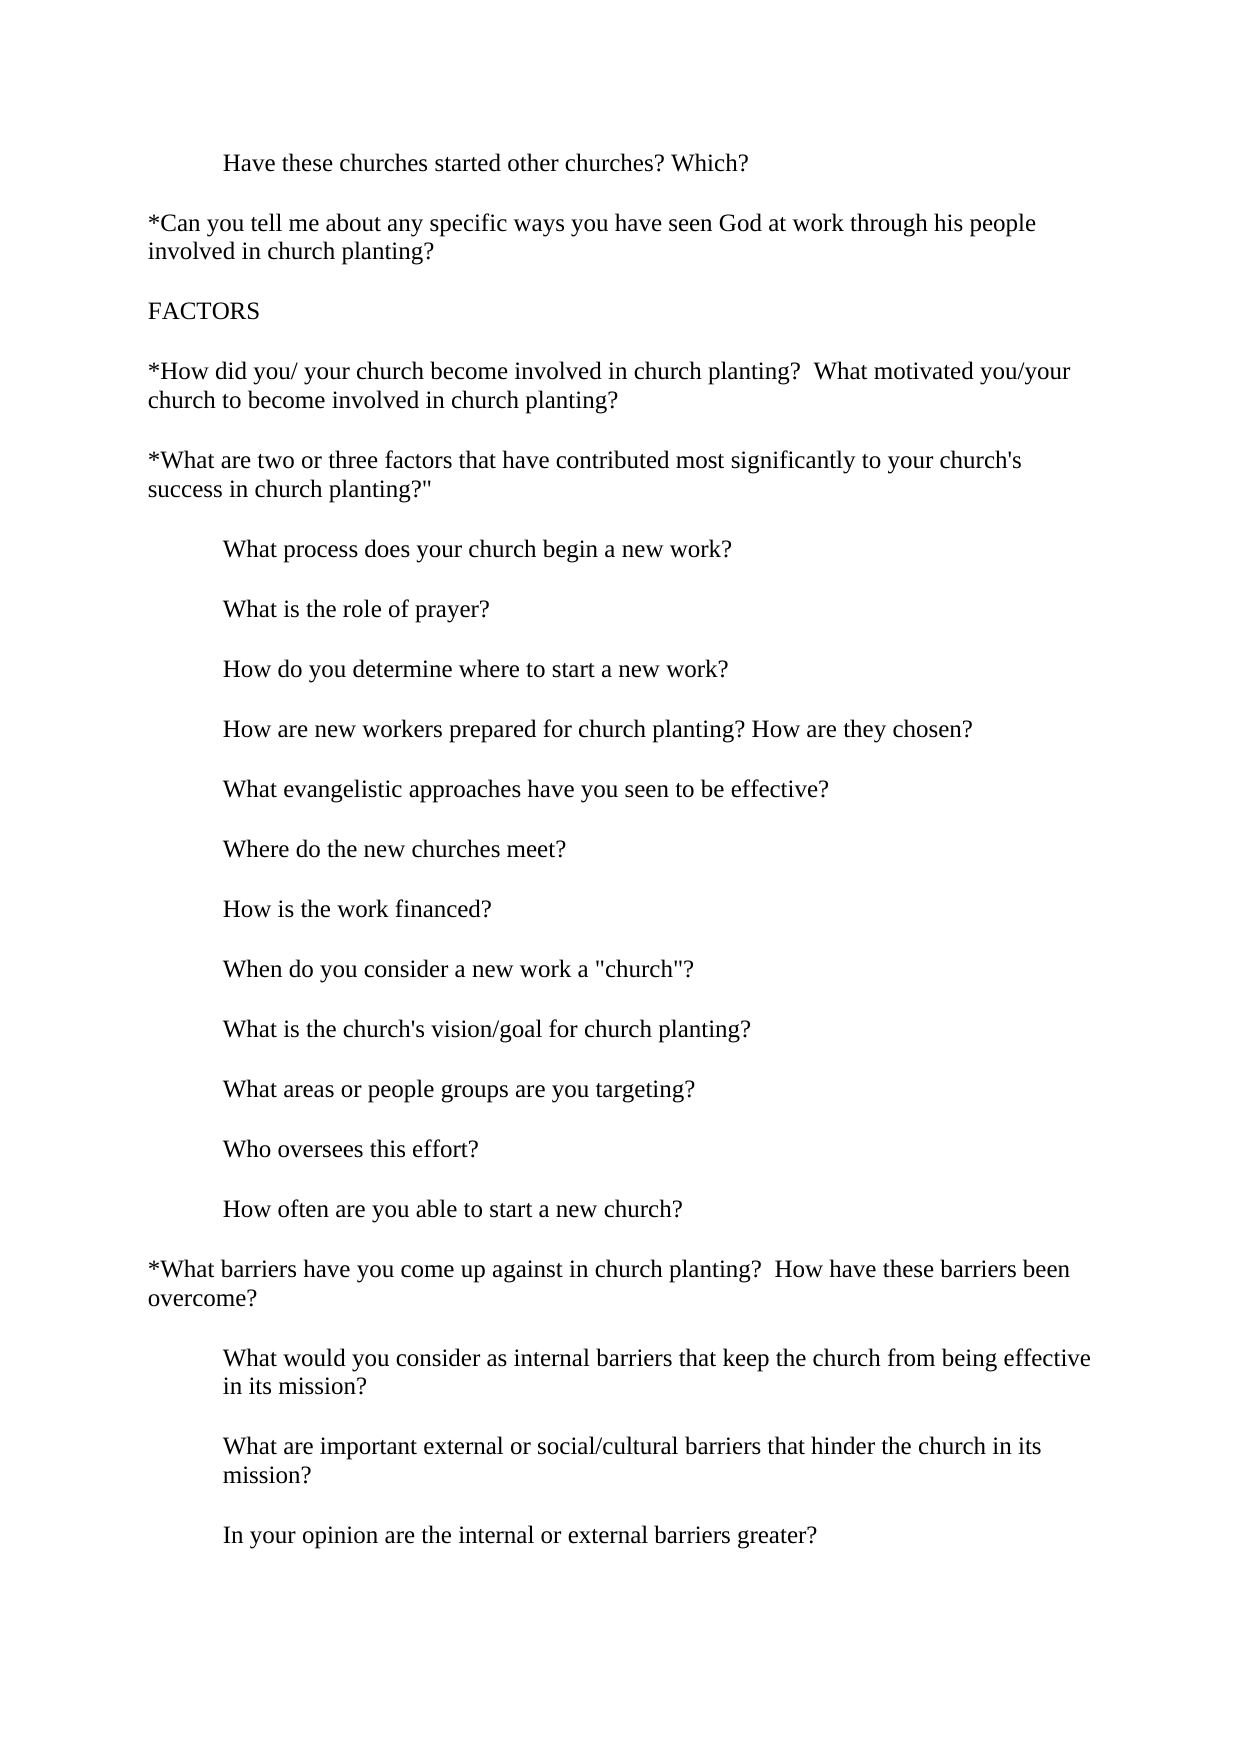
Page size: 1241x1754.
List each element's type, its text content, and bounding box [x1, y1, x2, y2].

text What areas or people groups are you targeting? [223, 1074, 1092, 1103]
text How often are you able to start a new church? [223, 1194, 1092, 1223]
text What are important external or social/cultural barriers that hinder the church in its mission? [223, 1431, 1092, 1489]
text What is the role of prayer? [223, 594, 1092, 623]
text In your opinion are the internal or external barriers greater? [223, 1520, 1092, 1549]
text Have these churches started other churches? Which? [148, 148, 1092, 176]
text Where do the new churches meet? [223, 834, 1092, 863]
text How is the work financed? [223, 894, 1092, 923]
text What process does your church begin a new work? [223, 534, 1092, 563]
text *What barriers have you come up against in church planting? How have these barriers been overcome? [148, 1254, 1092, 1311]
text *Can you tell me about any specific ways you have seen God at work through his people involved in church planting? [148, 208, 1092, 265]
text FACTORS [148, 296, 1092, 325]
text How do you determine where to start a new work? [223, 654, 1092, 683]
text Who oversees this effort? [223, 1134, 1092, 1163]
text *How did you/ your church become involved in church planting? What motivated you/your church to become involved in church planting? [148, 356, 1092, 414]
text What would you consider as internal barriers that keep the church from being effective in its mission? [223, 1343, 1092, 1400]
text How are new workers prepared for church planting? How are they chosen? [223, 714, 1092, 743]
text *What are two or three factors that have contributed most significantly to your church's success in church planting?" [148, 445, 1092, 503]
text When do you consider a new work a "church"? [223, 954, 1092, 983]
text What evangelistic approaches have you seen to be effective? [223, 774, 1092, 803]
text What is the church's vision/goal for church planting? [223, 1014, 1092, 1043]
